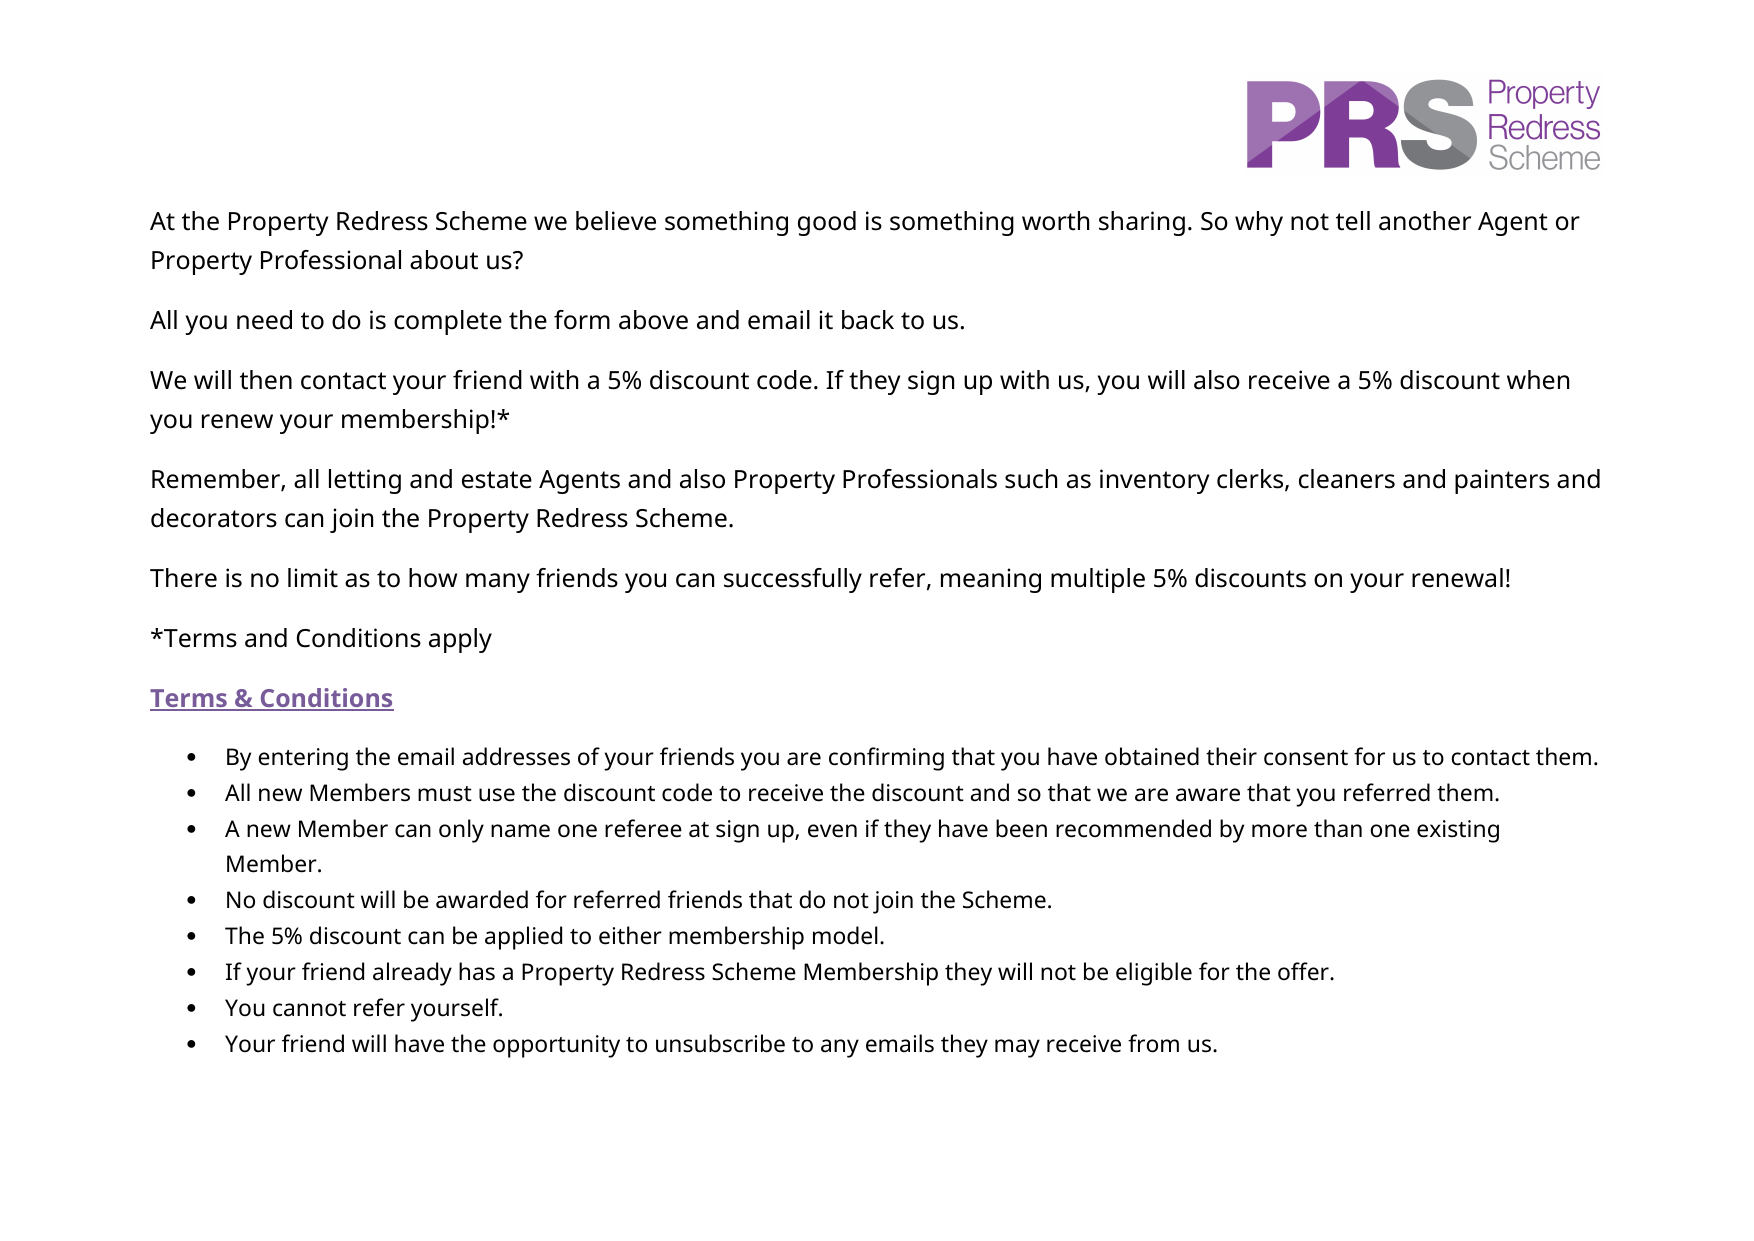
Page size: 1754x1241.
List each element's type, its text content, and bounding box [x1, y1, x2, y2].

list The 5% discount can be applied to either membership model. [187, 920, 1604, 952]
list Your friend will have the opportunity to unsubscribe to any emails they may receive from us. [187, 1028, 1604, 1059]
list All new Members must use the discount code to receive the discount and so that we are aware that you referred them. [187, 777, 1604, 808]
text We will then contact your friend with a 5% discount code. If they sign up with us, you will also receive a 5% discount when you renew your membership!* [150, 362, 1604, 436]
list A new Member can only name one referee at sign up, even if they have been recommended by more than one existing Member. [187, 812, 1604, 880]
picture [1246, 73, 1604, 176]
text Remember, all letting and estate Agents and also Property Professionals such as inventory clerks, cleaners and painters and decorators can join the Property Redress Scheme. [150, 461, 1604, 535]
list By entering the email addresses of your friends you are confirming that you have obtained their consent for us to contact them. [187, 741, 1604, 772]
list You cannot refer yourself. [187, 992, 1604, 1023]
text All you need to do is complete the form above and email it back to us. [150, 302, 1604, 336]
text *Terms and Conditions apply [150, 621, 1604, 655]
text At the Property Redress Scheme we believe something good is something worth sharing. So why not tell another Agent or Property Professional about us? [150, 203, 1604, 276]
list If your friend already has a Property Redress Scheme Membership they will not be eligible for the offer. [187, 956, 1604, 987]
text There is no limit as to how many friends you can successfully refer, meaning multiple 5% discounts on your renewal! [150, 561, 1604, 595]
text Terms & Conditions [150, 681, 1604, 715]
list No discount will be awarded for referred friends that do not join the Scheme. [187, 884, 1604, 916]
